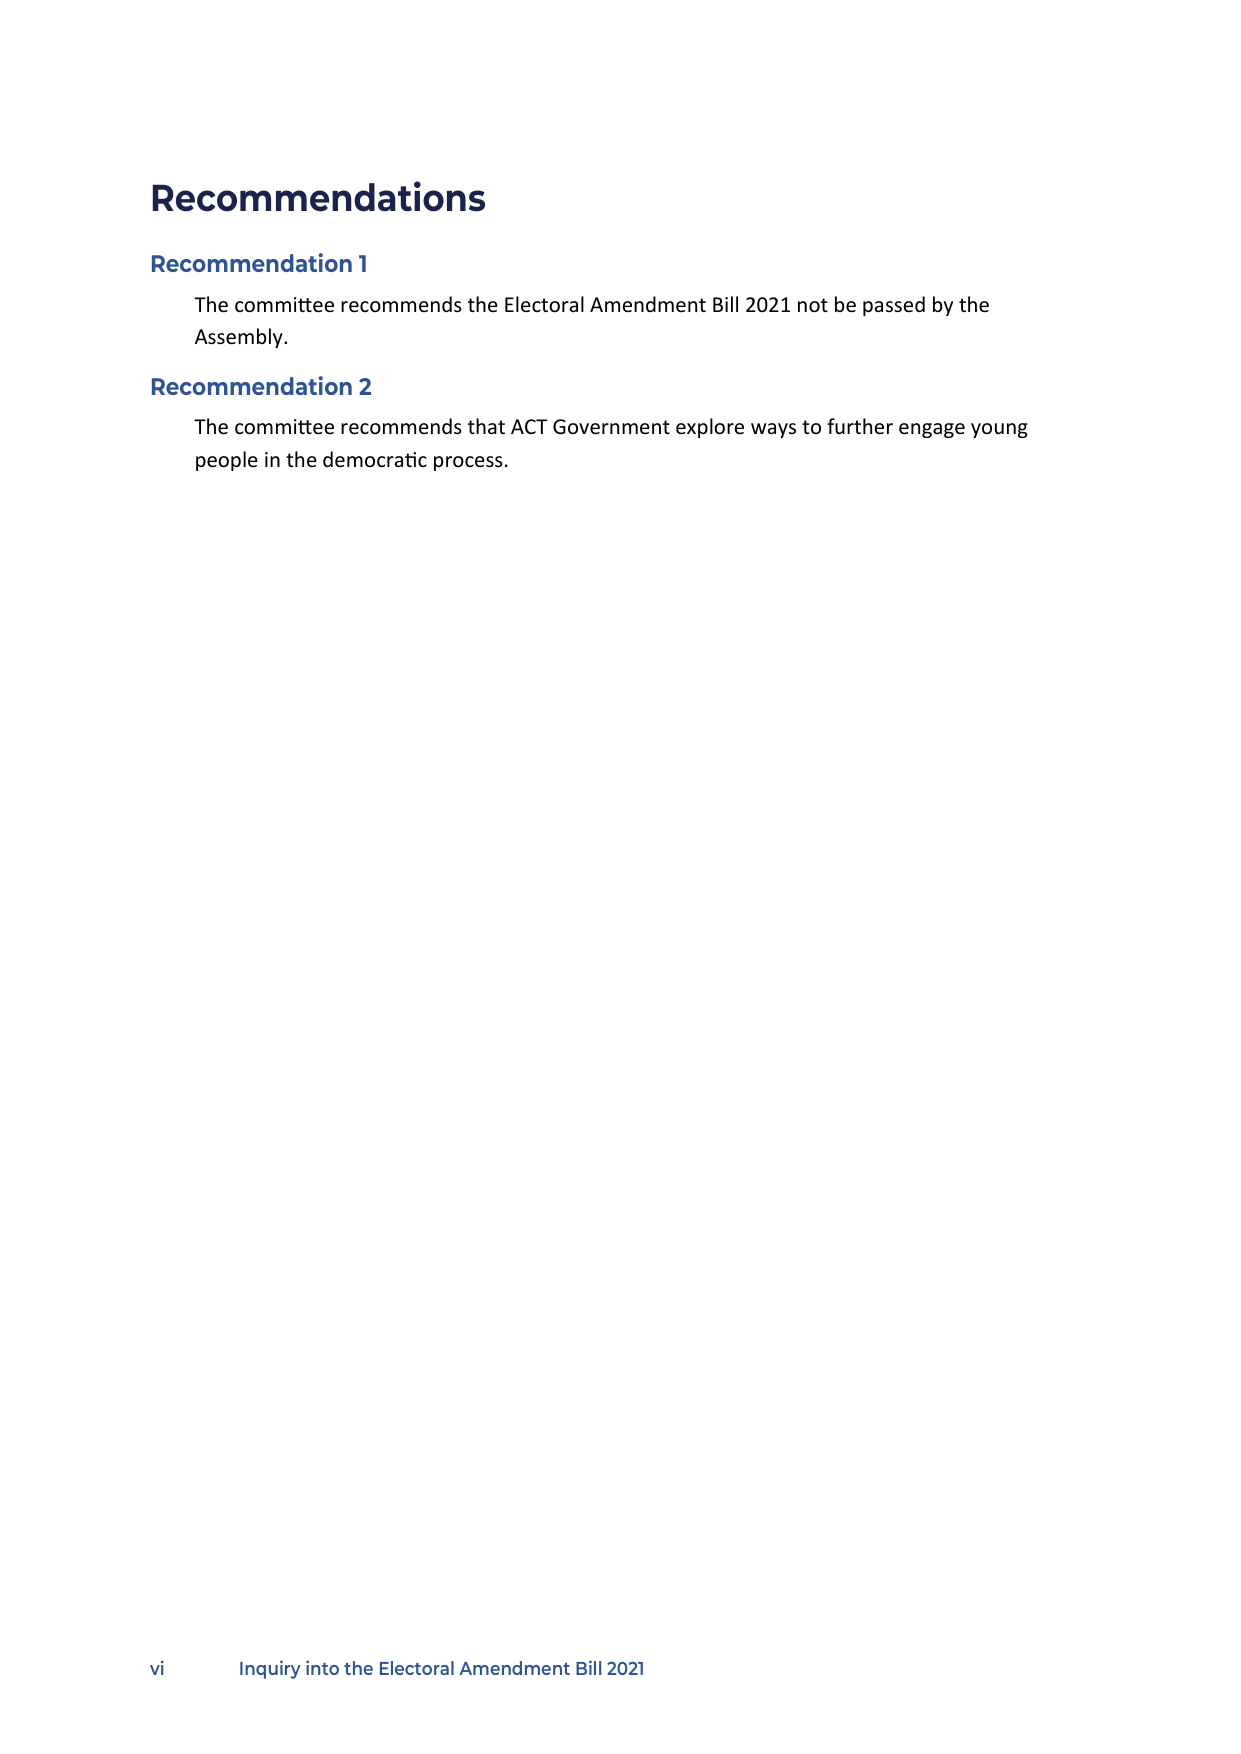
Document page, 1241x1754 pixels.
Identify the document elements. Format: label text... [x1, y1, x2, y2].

text Recommendation 1 [150, 249, 1090, 278]
text Recommendation 2 [150, 372, 1090, 401]
text The committee recommends the Electoral Amendment Bill 2021 not be passed by the Assembly. [194, 290, 1090, 350]
subtitle Recommendations [150, 175, 1090, 221]
text The committee recommends that ACT Government explore ways to further engage young people in the democratic process. [194, 412, 1090, 473]
